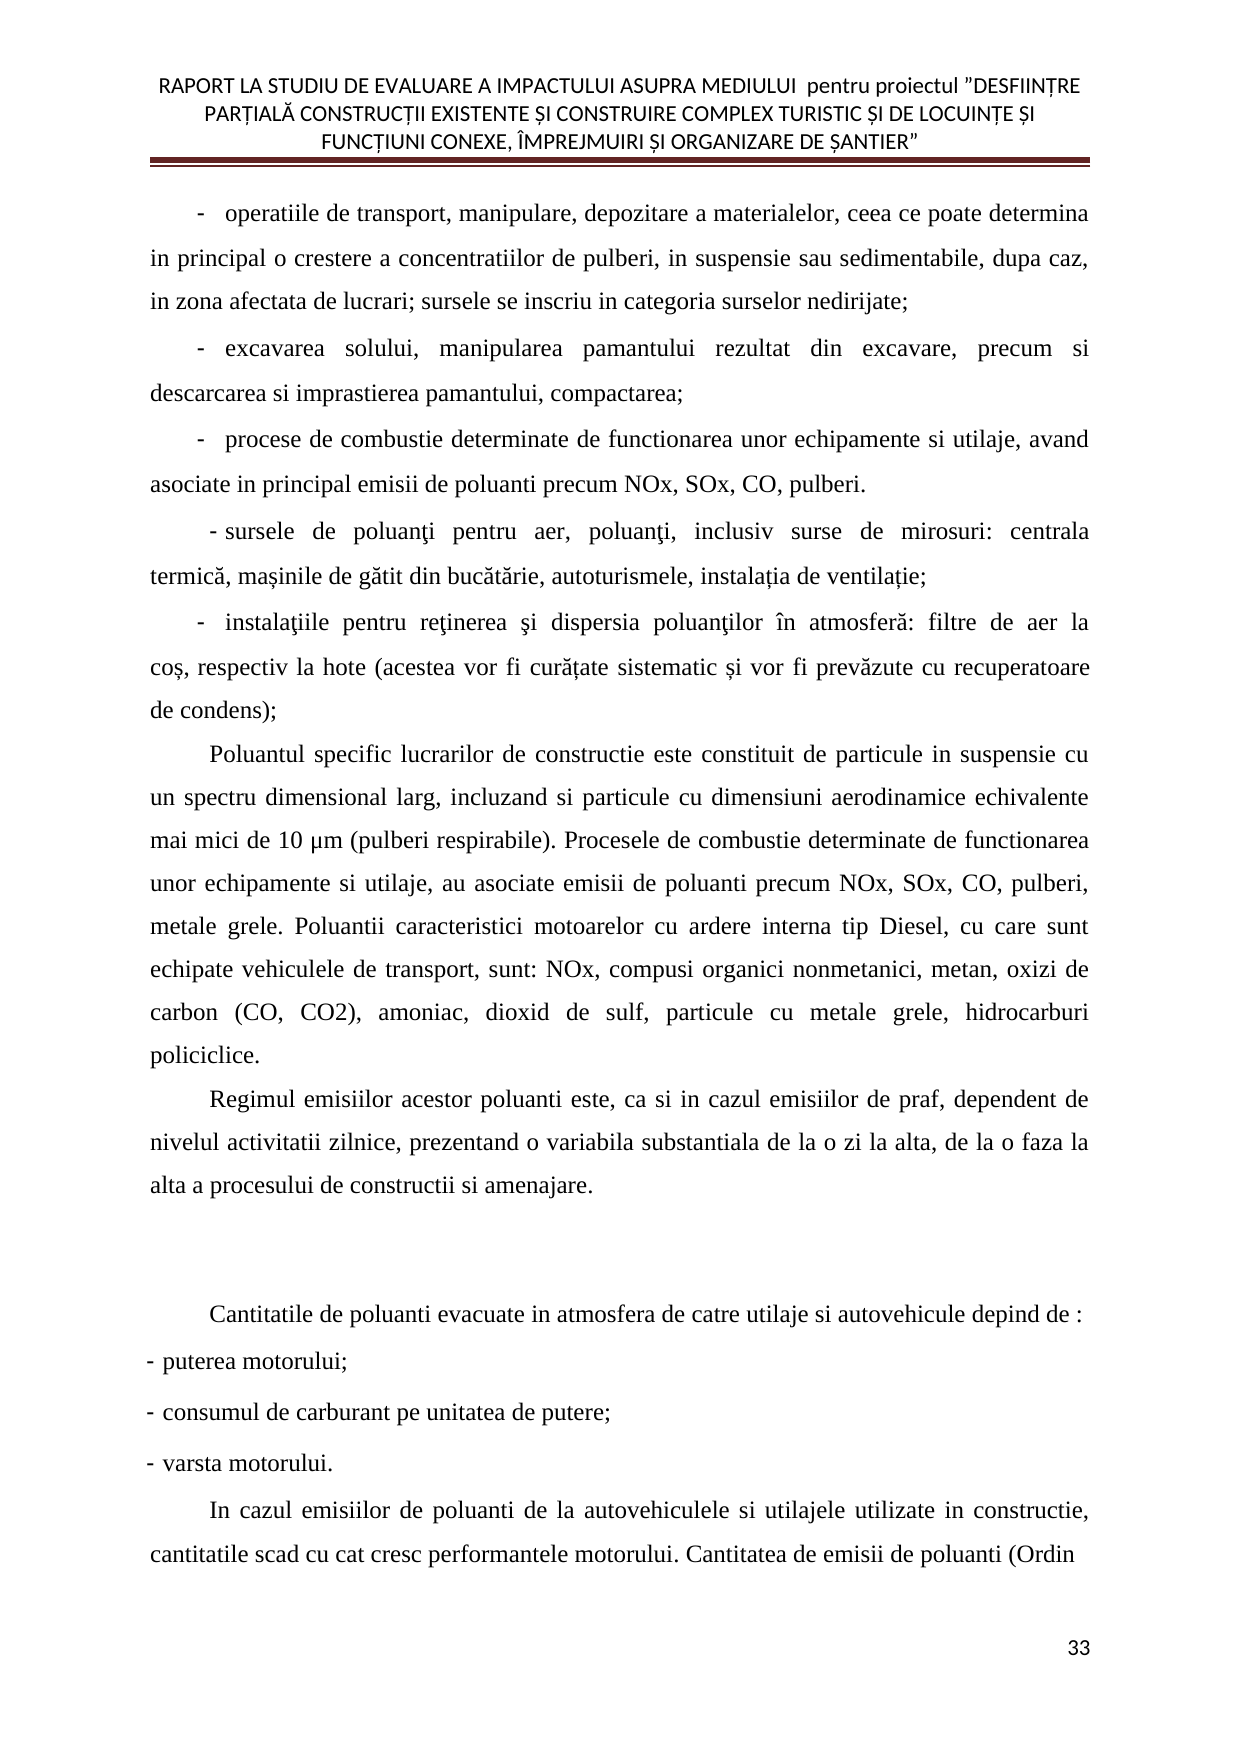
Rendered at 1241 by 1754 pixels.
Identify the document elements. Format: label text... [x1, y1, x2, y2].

list sursele de poluanţi pentru aer, poluanţi, inclusiv surse de mirosuri: centrala termică, mașinile de gătit din bucătărie, autoturismele, instalația de ventilație; [150, 512, 1090, 590]
text Poluantul specific lucrarilor de constructie este constituit de particule in suspensie cu un spectru dimensional larg, incluzand si particule cu dimensiuni aerodinamice echivalente mai mici de 10 μm (pulberi respirabile). Procesele de combustie determinate de functionarea unor echipamente si utilaje, au asociate emisii de poluanti precum NOx, SOx, CO, pulberi, metale grele. Poluantii caracteristici motoarelor cu ardere interna tip Diesel, cu care sunt echipate vehiculele de transport, sunt: NOx, compusi organici nonmetanici, metan, oxizi de carbon (CO, CO2), amoniac, dioxid de sulf, particule cu metale grele, hidrocarburi policiclice. [150, 739, 1090, 1069]
list varsta motorului. [146, 1444, 1090, 1479]
list consumul de carburant pe unitatea de putere; [146, 1393, 1090, 1428]
list procese de combustie determinate de functionarea unor echipamente si utilaje, avand asociate in principal emisii de poluanti precum NOx, SOx, CO, pulberi. [150, 421, 1090, 498]
list operatiile de transport, manipulare, depozitare a materialelor, ceea ce poate determina in principal o crestere a concentratiilor de pulberi, in suspensie sau sedimentabile, dupa caz, in zona afectata de lucrari; sursele se inscriu in categoria surselor nedirijate; [150, 195, 1090, 315]
list puterea motorului; [146, 1342, 1090, 1377]
text Cantitatile de poluanti evacuate in atmosfera de catre utilaje si autovehicule depind de : [150, 1299, 1090, 1328]
list instalaţiile pentru reţinerea şi dispersia poluanţilor în atmosferă: filtre de aer la coș, respectiv la hote (acestea vor fi curățate sistematic și vor fi prevăzute cu recuperatoare de condens); [150, 604, 1090, 724]
list excavarea solului, manipularea pamantului rezultat din excavare, precum si descarcarea si imprastierea pamantului, compactarea; [150, 329, 1090, 407]
text In cazul emisiilor de poluanti de la autovehiculele si utilajele utilizate in constructie, cantitatile scad cu cat cresc performantele motorului. Cantitatea de emisii de poluanti (Ordin [150, 1496, 1090, 1567]
text Regimul emisiilor acestor poluanti este, ca si in cazul emisiilor de praf, dependent de nivelul activitatii zilnice, prezentand o variabila substantiala de la o zi la alta, de la o faza la alta a procesului de constructii si amenajare. [150, 1084, 1090, 1199]
